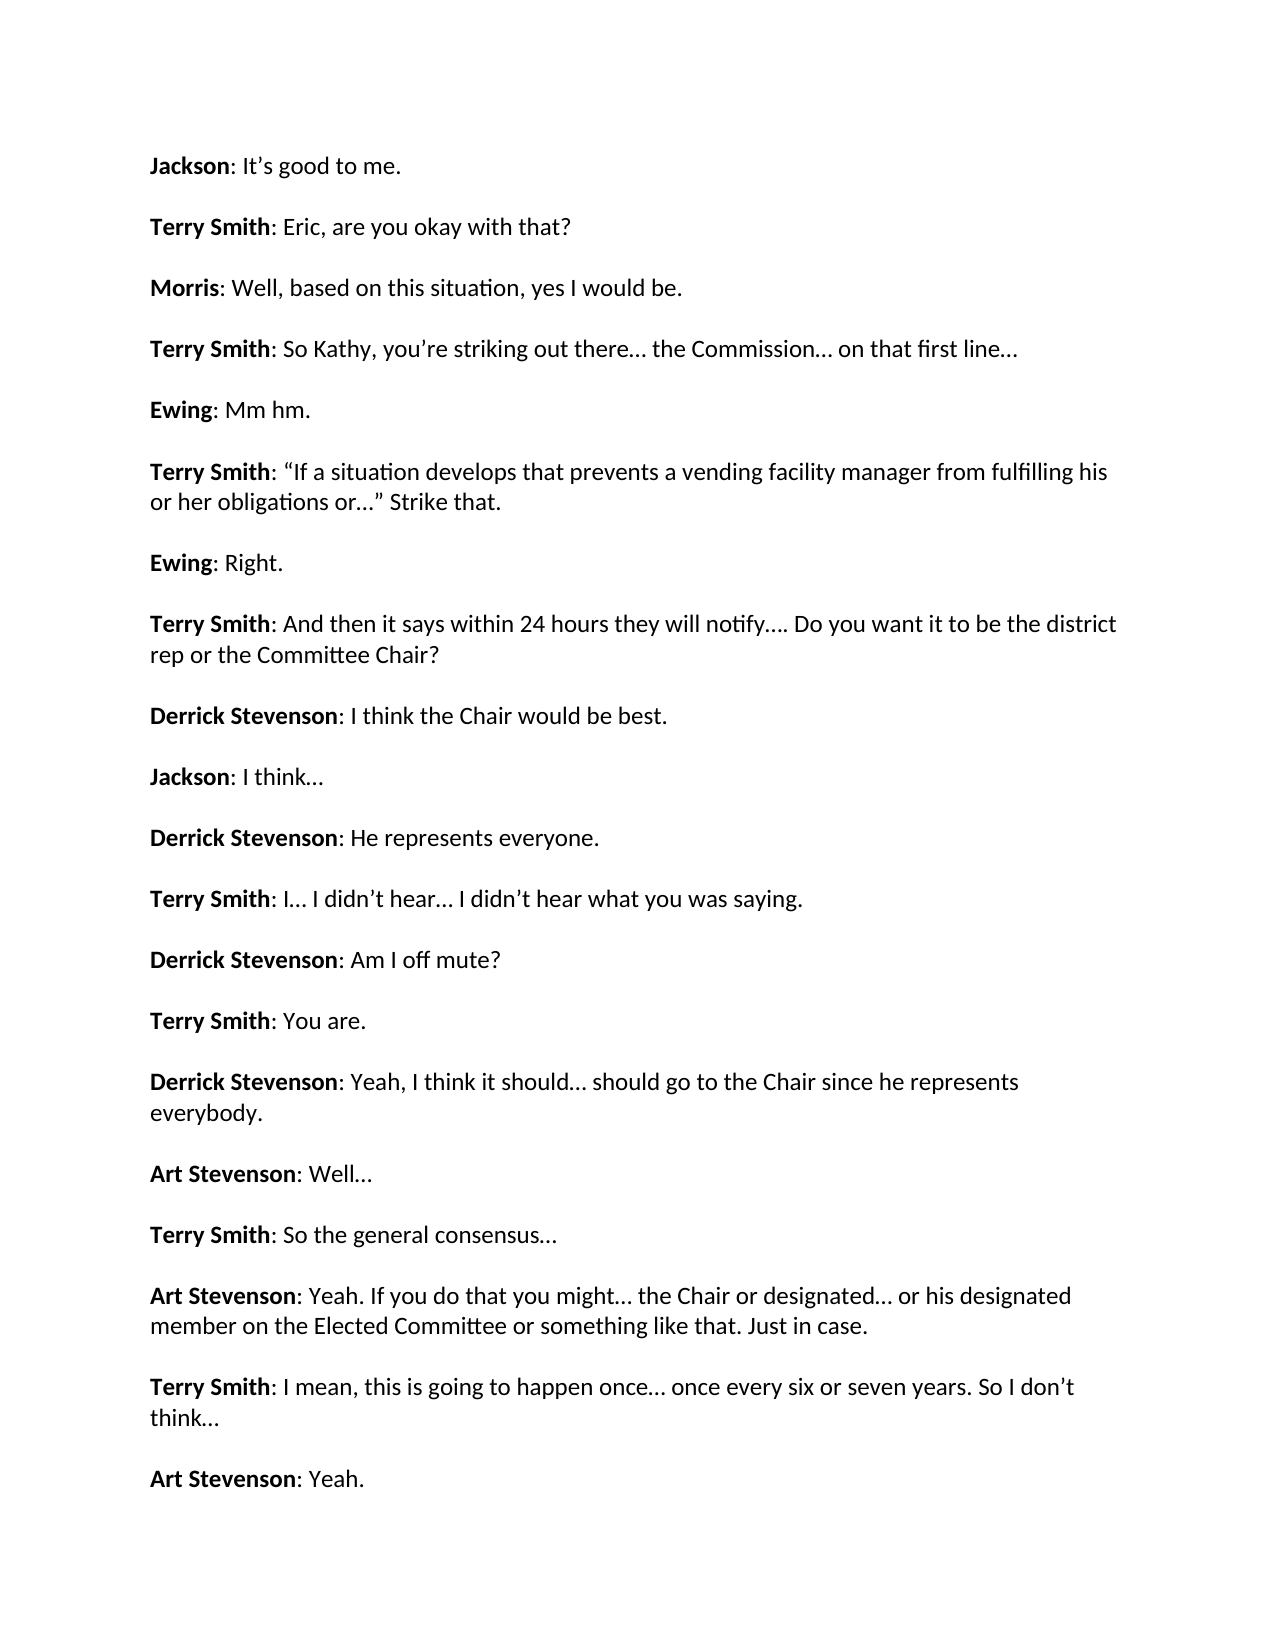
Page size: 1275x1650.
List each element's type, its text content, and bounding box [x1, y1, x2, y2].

text Terry Smith: And then it says within 24 hours they will notify…. Do you want it to be the district rep or the Committee Chair? [150, 608, 1125, 669]
text Terry Smith: So Kathy, you’re striking out there… the Commission… on that first line… [150, 334, 1125, 364]
text Art Stevenson: Yeah. If you do that you might… the Chair or designated… or his designated member on the Elected Committee or something like that. Just in case. [150, 1280, 1125, 1341]
text Terry Smith: You are. [150, 1005, 1125, 1036]
text Derrick Stevenson: Yeah, I think it should… should go to the Chair since he represents everybody. [150, 1066, 1125, 1127]
text Terry Smith: Eric, are you okay with that? [150, 212, 1125, 242]
text Jackson: It’s good to me. [150, 151, 1125, 181]
text Jackson: I think… [150, 761, 1125, 791]
text Terry Smith: I mean, this is going to happen once… once every six or seven years. So I don’t think… [150, 1371, 1125, 1432]
text Morris: Well, based on this situation, yes I would be. [150, 273, 1125, 303]
text Ewing: Mm hm. [150, 395, 1125, 425]
text Ewing: Right. [150, 547, 1125, 578]
text Art Stevenson: Well… [150, 1158, 1125, 1188]
text Derrick Stevenson: Am I off mute? [150, 944, 1125, 974]
text Derrick Stevenson: He represents everyone. [150, 822, 1125, 852]
text Terry Smith: So the general consensus… [150, 1219, 1125, 1249]
text Terry Smith: I… I didn’t hear… I didn’t hear what you was saying. [150, 883, 1125, 913]
text Derrick Stevenson: I think the Chair would be best. [150, 700, 1125, 730]
text Terry Smith: “If a situation develops that prevents a vending facility manager from fulfilling his or her obligations or…” Strike that. [150, 456, 1125, 517]
text Art Stevenson: Yeah. [150, 1463, 1125, 1493]
